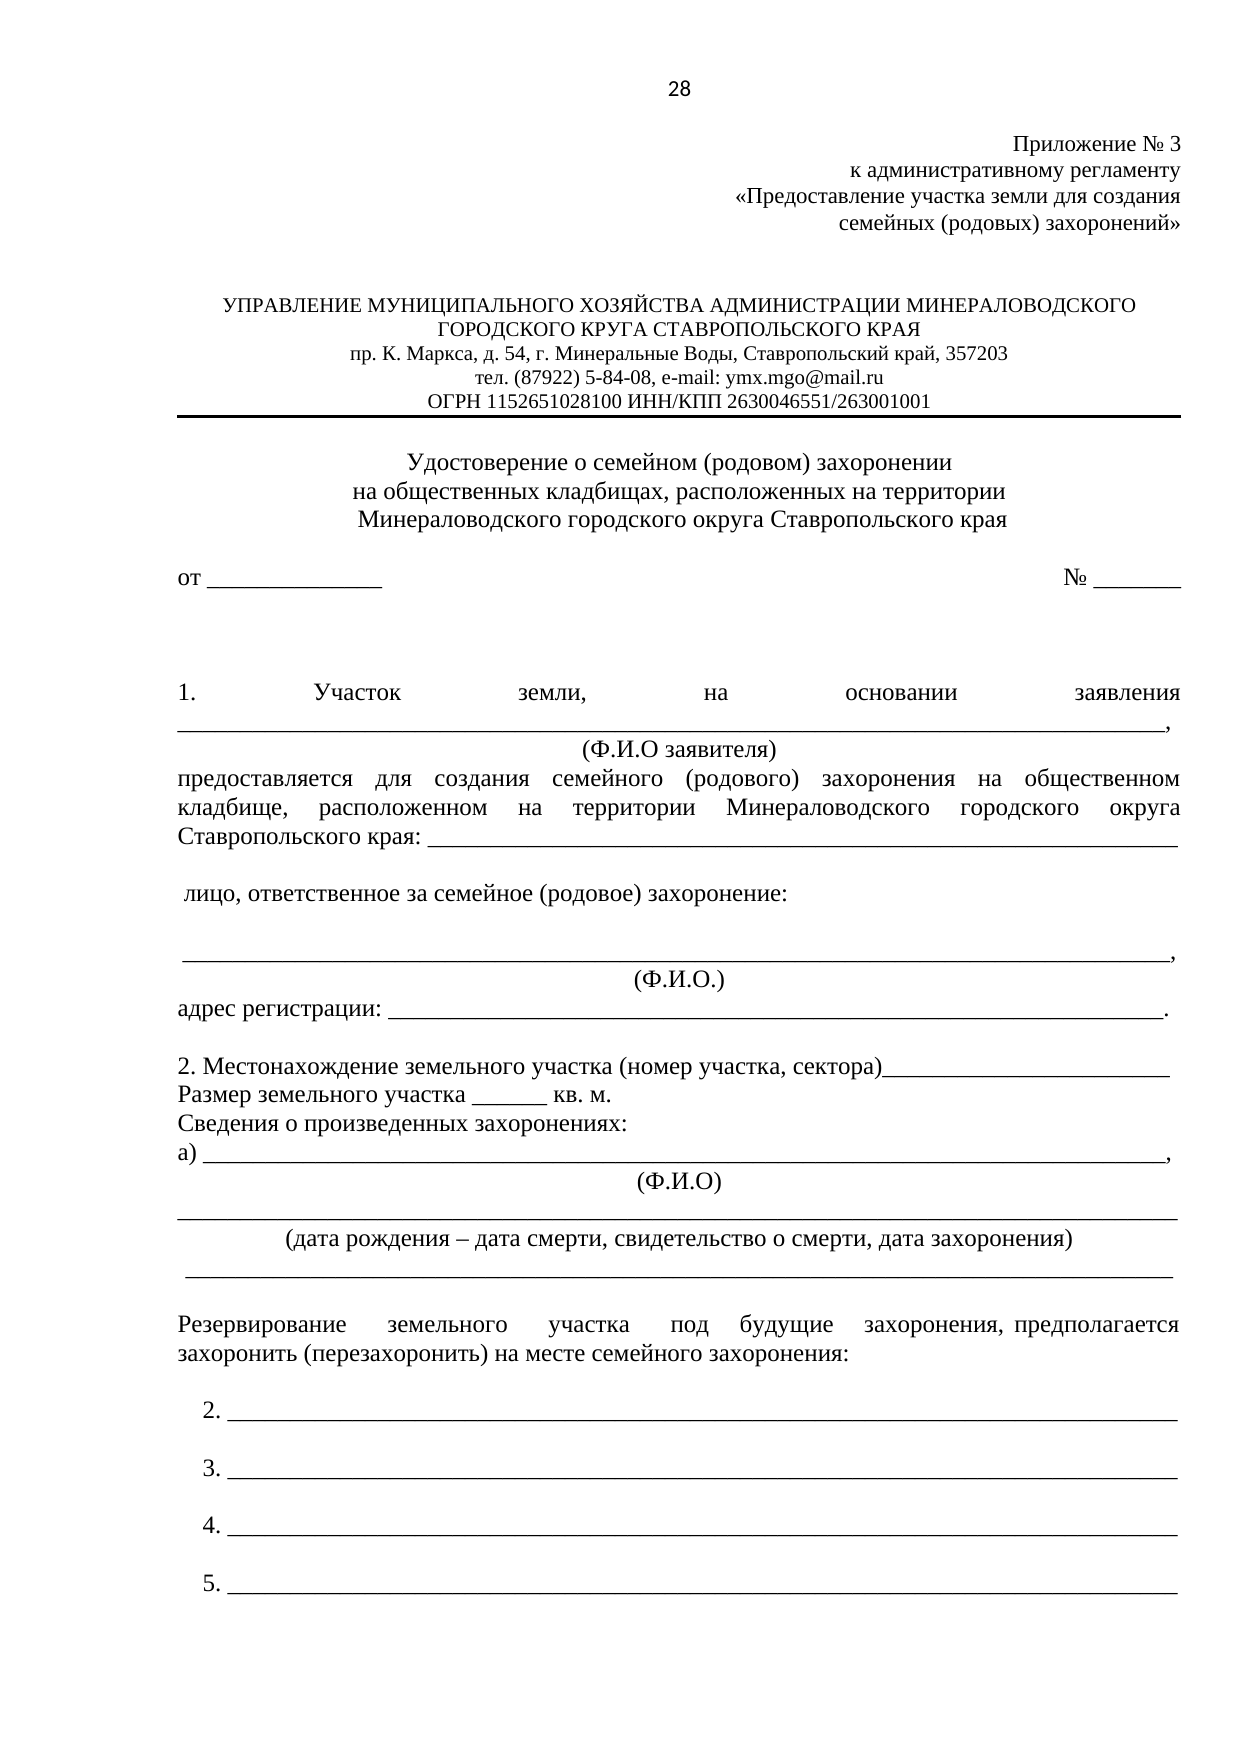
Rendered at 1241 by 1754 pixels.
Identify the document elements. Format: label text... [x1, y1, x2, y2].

text (Ф.И.О) [177, 1166, 1181, 1194]
text ОГРН 1152651028100 ИНН/КПП 2630046551/263001001 [177, 389, 1181, 415]
text лицо, ответственное за семейное (родовое) захоронение: [177, 878, 1181, 907]
text «Предоставление участка земли для создания семейных (родовых) захоронений» [694, 183, 1181, 235]
text 5. ____________________________________________________________________________ [177, 1568, 1181, 1596]
text (Ф.И.О заявителя) [177, 734, 1181, 763]
text ________________________________________________________________________________ [177, 1194, 1181, 1223]
text Сведения о произведенных захоронениях: [177, 1108, 1181, 1137]
text _______________________________________________________________________________ [177, 1252, 1181, 1281]
text на общественных кладбищах, расположенных на территории [177, 476, 1181, 504]
text предоставляется для создания семейного (родового) захоронения на общественном кладбище, расположенном на территории Минераловодского городского округа Ставропольского края: ____________________________________________________________ [177, 763, 1181, 849]
text Минераловодского городского округа Ставропольского края [177, 504, 1181, 533]
text УПРАВЛЕНИЕ МУНИЦИПАЛЬНОГО ХОЗЯЙСТВА АДМИНИСТРАЦИИ МИНЕРАЛОВОДСКОГО ГОРОДСКОГО КРУГА СТАВРОПОЛЬСКОГО КРАЯ [177, 293, 1181, 341]
text пр. К. Маркса, д. 54, г. Минеральные Воды, Ставропольский край, 357203 [177, 341, 1181, 365]
text 1. Участок земли, на основании заявления _______________________________________________________________________________, [177, 677, 1181, 734]
text 3. ____________________________________________________________________________ [177, 1453, 1181, 1481]
text к административному регламенту [620, 156, 1181, 183]
text Размер земельного участка ______ кв. м. [177, 1079, 1181, 1108]
text от ______________ № _______ [177, 562, 1181, 591]
text Удостоверение о семейном (родовом) захоронении [177, 447, 1181, 476]
text а) _____________________________________________________________________________, [177, 1137, 1181, 1166]
text Приложение № 3 [620, 130, 1181, 156]
text 4. ____________________________________________________________________________ [177, 1510, 1181, 1539]
text адрес регистрации: ______________________________________________________________. [177, 993, 1181, 1022]
text тел. (87922) 5-84-08, e-mail: ymx.mgo@mail.ru [177, 365, 1181, 389]
text (дата рождения – дата смерти, свидетельство о смерти, дата захоронения) [177, 1223, 1181, 1252]
text 2. ____________________________________________________________________________ [177, 1395, 1181, 1424]
text _______________________________________________________________________________, (Ф.И.О.) [177, 936, 1181, 993]
text Резервирование земельного участка под будущие захоронения, предполагается захоронить (перезахоронить) на месте семейного захоронения: [177, 1309, 1181, 1367]
text 2. Местонахождение земельного участка (номер участка, сектора)_______________________ [177, 1051, 1181, 1079]
